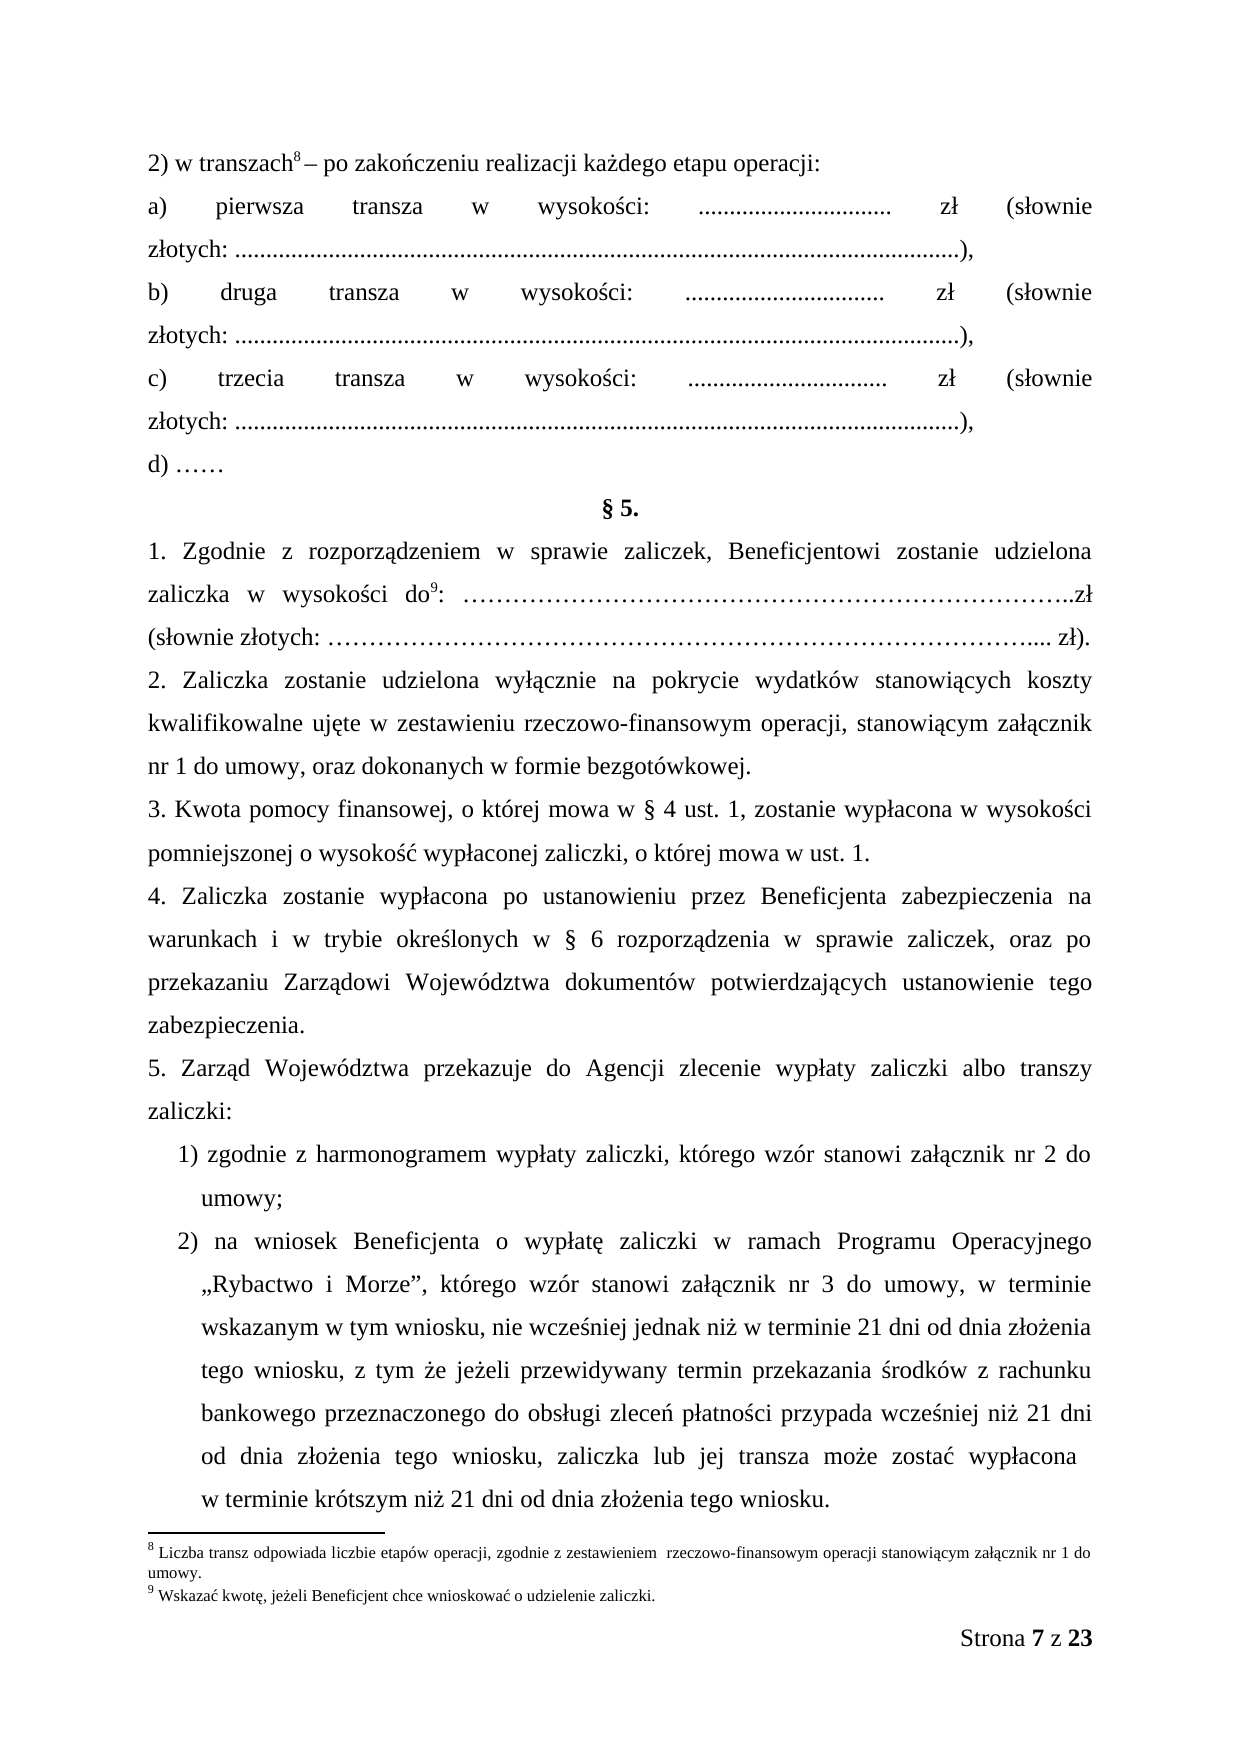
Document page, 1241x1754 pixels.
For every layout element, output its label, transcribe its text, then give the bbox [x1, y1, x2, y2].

text 2) w transzach – po zakończeniu realizacji każdego etapu operacji: [148, 148, 1093, 176]
text 1) zgodnie z harmonogramem wypłaty zaliczki, którego wzór stanowi załącznik nr 2 do umowy; [177, 1139, 1093, 1211]
text 2) na wniosek Beneficjenta o wypłatę zaliczki w ramach Programu Operacyjnego „Rybactwo i Morze”, którego wzór stanowi załącznik nr 3 do umowy, w terminie wskazanym w tym wniosku, nie wcześniej jednak niż w terminie 21 dni od dnia złożenia tego wniosku, z tym że jeżeli przewidywany termin przekazania środków z rachunku bankowego przeznaczonego do obsługi zleceń płatności przypada wcześniej niż 21 dni od dnia złożenia tego wniosku, zaliczka lub jej transza może zostać wypłacona w terminie krótszym niż 21 dni od dnia złożenia tego wniosku. [177, 1226, 1093, 1513]
text 3. Kwota pomocy finansowej, o której mowa w § 4 ust. 1, zostanie wypłacona w wysokości pomniejszonej o wysokość wypłaconej zaliczki, o której mowa w ust. 1. [148, 794, 1093, 866]
text 4. Zaliczka zostanie wypłacona po ustanowieniu przez Beneficjenta zabezpieczenia na warunkach i w trybie określonych w § 6 rozporządzenia w sprawie zaliczek, oraz po przekazaniu Zarządowi Województwa dokumentów potwierdzających ustanowienie tego zabezpieczenia. [148, 881, 1093, 1039]
text § 5. [148, 493, 1093, 521]
text c) trzecia transza w wysokości: ................................ zł (słownie złotych: ....................................................................................................................), [148, 363, 1093, 435]
text 2. Zaliczka zostanie udzielona wyłącznie na pokrycie wydatków stanowiących koszty kwalifikowalne ujęte w zestawieniu rzeczowo-finansowym operacji, stanowiącym załącznik nr 1 do umowy, oraz dokonanych w formie bezgotówkowej. [148, 665, 1093, 780]
text 5. Zarząd Województwa przekazuje do Agencji zlecenie wypłaty zaliczki albo transzy zaliczki: [148, 1053, 1093, 1125]
text b) druga transza w wysokości: ................................ zł (słownie złotych: ....................................................................................................................), [148, 277, 1093, 349]
text 1. Zgodnie z rozporządzeniem w sprawie zaliczek, Beneficjentowi zostanie udzielona zaliczka w wysokości do: ………………………………………………………………..zł (słownie złotych: ………………………………………………………………………….... zł). [148, 536, 1093, 651]
text a) pierwsza transza w wysokości: ............................... zł (słownie złotych: ....................................................................................................................), [148, 191, 1093, 263]
text d) …… [148, 449, 1093, 478]
